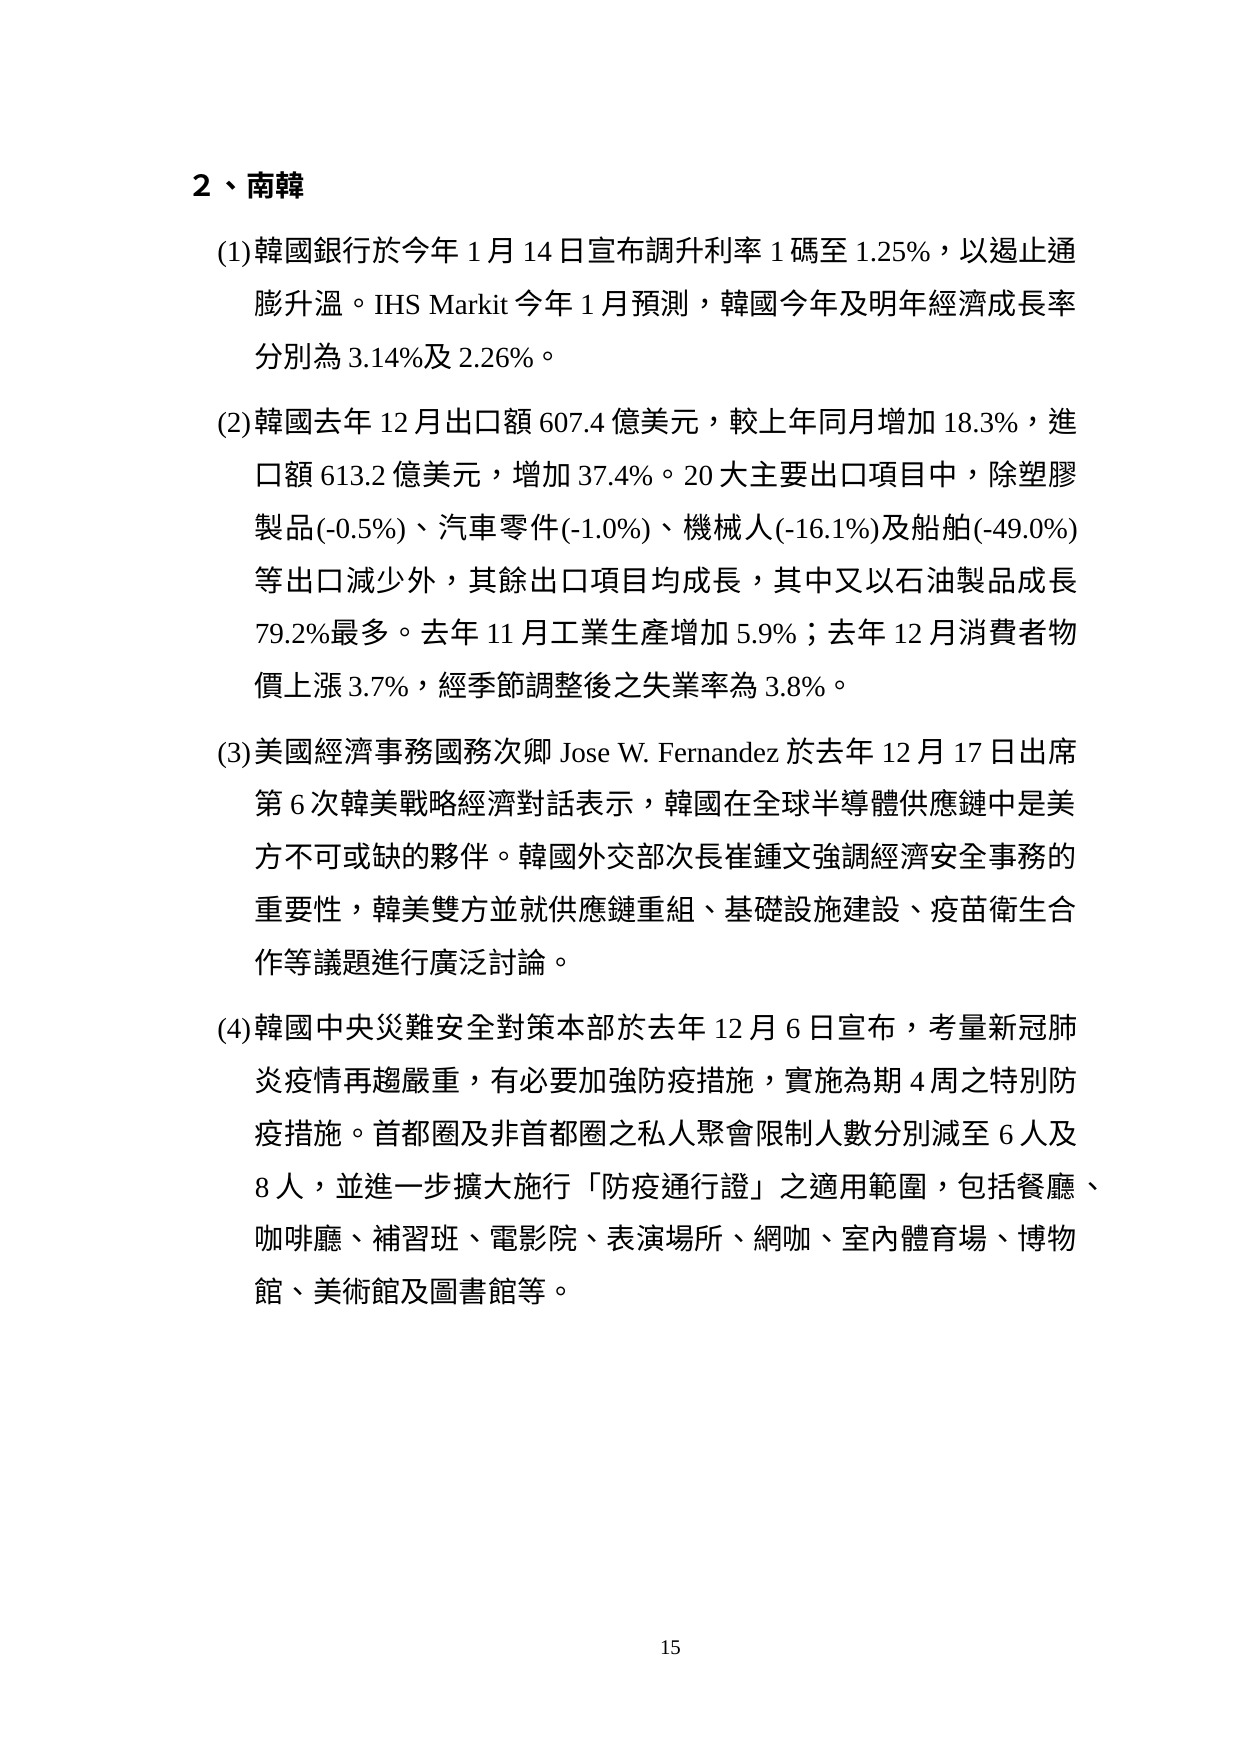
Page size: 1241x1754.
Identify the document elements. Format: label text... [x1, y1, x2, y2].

text ２、南韓 [187, 162, 1093, 205]
list 美國經濟事務國務次卿Jose W. Fernandez於去年12月17日出席第6次韓美戰略經濟對話表示，韓國在全球半導體供應鏈中是美方不可或缺的夥伴。韓國外交部次長崔鍾文強調經濟安全事務的重要性，韓美雙方並就供應鏈重組、基礎設施建設、疫苗衛生合作等議題進行廣泛討論。 [217, 728, 1078, 982]
list 韓國去年12月出口額607.4億美元，較上年同月增加18.3%，進口額613.2億美元，增加37.4%。20大主要出口項目中，除塑膠製品(-0.5%)、汽車零件(-1.0%)、機械人(-16.1%)及船舶(-49.0%)等出口減少外，其餘出口項目均成長，其中又以石油製品成長79.2%最多。去年11月工業生產增加5.9%；去年12月消費者物價上漲3.7%，經季節調整後之失業率為3.8%。 [217, 399, 1078, 705]
list 韓國銀行於今年1月14日宣布調升利率1碼至1.25%，以遏止通膨升溫。IHS Markit今年1月預測，韓國今年及明年經濟成長率分別為3.14%及2.26%。 [217, 228, 1078, 376]
list 韓國中央災難安全對策本部於去年12月6日宣布，考量新冠肺炎疫情再趨嚴重，有必要加強防疫措施，實施為期4周之特別防疫措施。首都圈及非首都圈之私人聚會限制人數分別減至6人及8人，並進一步擴大施行「防疫通行證」之適用範圍，包括餐廳、咖啡廳、補習班、電影院、表演場所、網咖、室內體育場、博物館、美術館及圖書館等。 [217, 1005, 1078, 1311]
